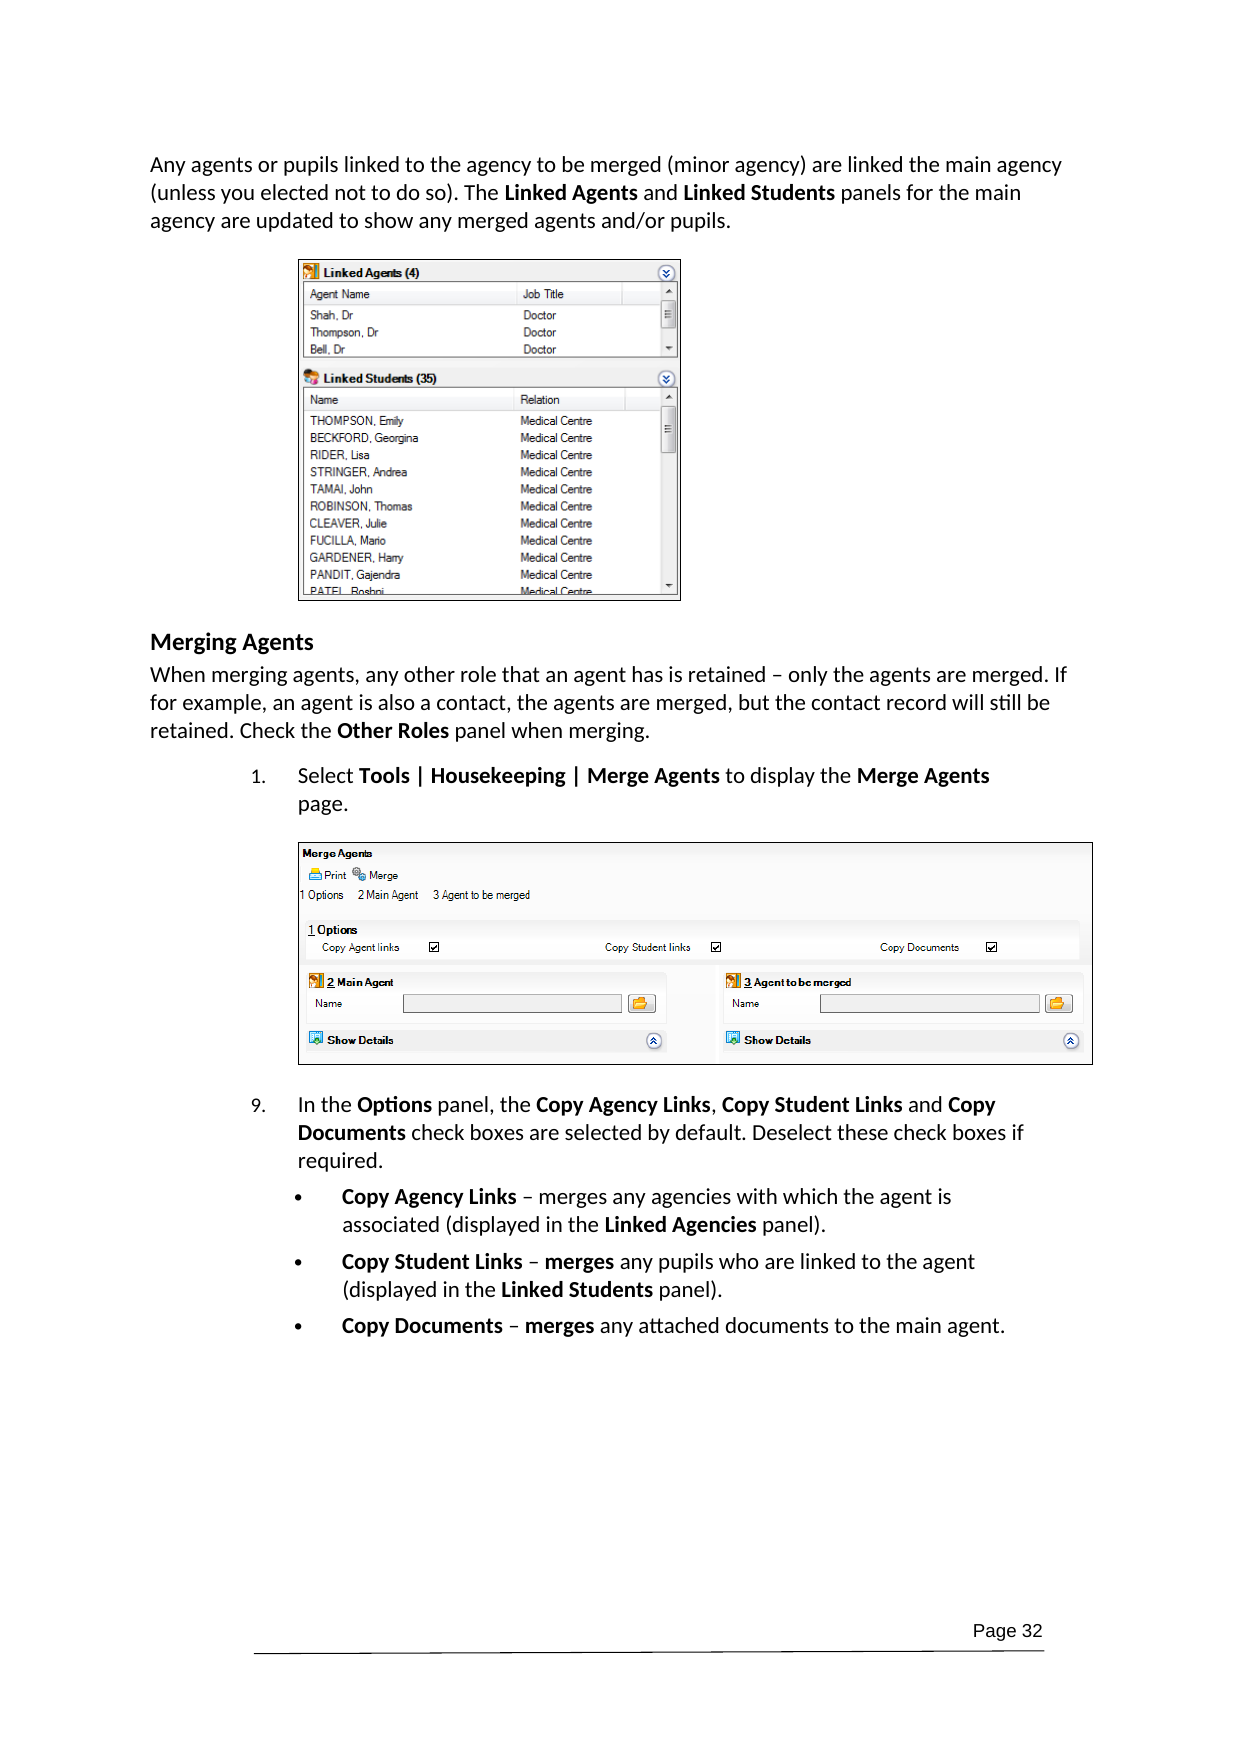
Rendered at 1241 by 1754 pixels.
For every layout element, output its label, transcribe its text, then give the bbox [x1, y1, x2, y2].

text When merging agents, any other role that an agent has is retained – only the agents are merged. If for example, an agent is also a contact, the agents are merged, but the contact record will still be retained. Check the Other Roles panel when merging. [150, 660, 1090, 744]
picture [299, 843, 1092, 1064]
list Select Tools | Housekeeping | Merge Agents to display the Merge Agents page. [250, 761, 1042, 817]
list In the Options panel, the Copy Agency Links, Copy Student Links and Copy Documents check boxes are selected by default. Deselect these check boxes if required. [250, 1090, 1042, 1174]
list Copy Student Links – merges any pupils who are linked to the agent (displayed in the Linked Students panel). [295, 1247, 1044, 1303]
list Copy Agency Links – merges any agencies with which the agent is associated (displayed in the Linked Agencies panel). [295, 1182, 1044, 1238]
subtitle Merging Agents [150, 626, 1090, 656]
picture [299, 260, 680, 600]
list Copy Documents – merges any attached documents to the main agent. [295, 1311, 1044, 1339]
text Any agents or pupils linked to the agency to be merged (minor agency) are linked the main agency (unless you elected not to do so). The Linked Agents and Linked Students panels for the main agency are updated to show any merged agents and/or pupils. [150, 150, 1090, 234]
